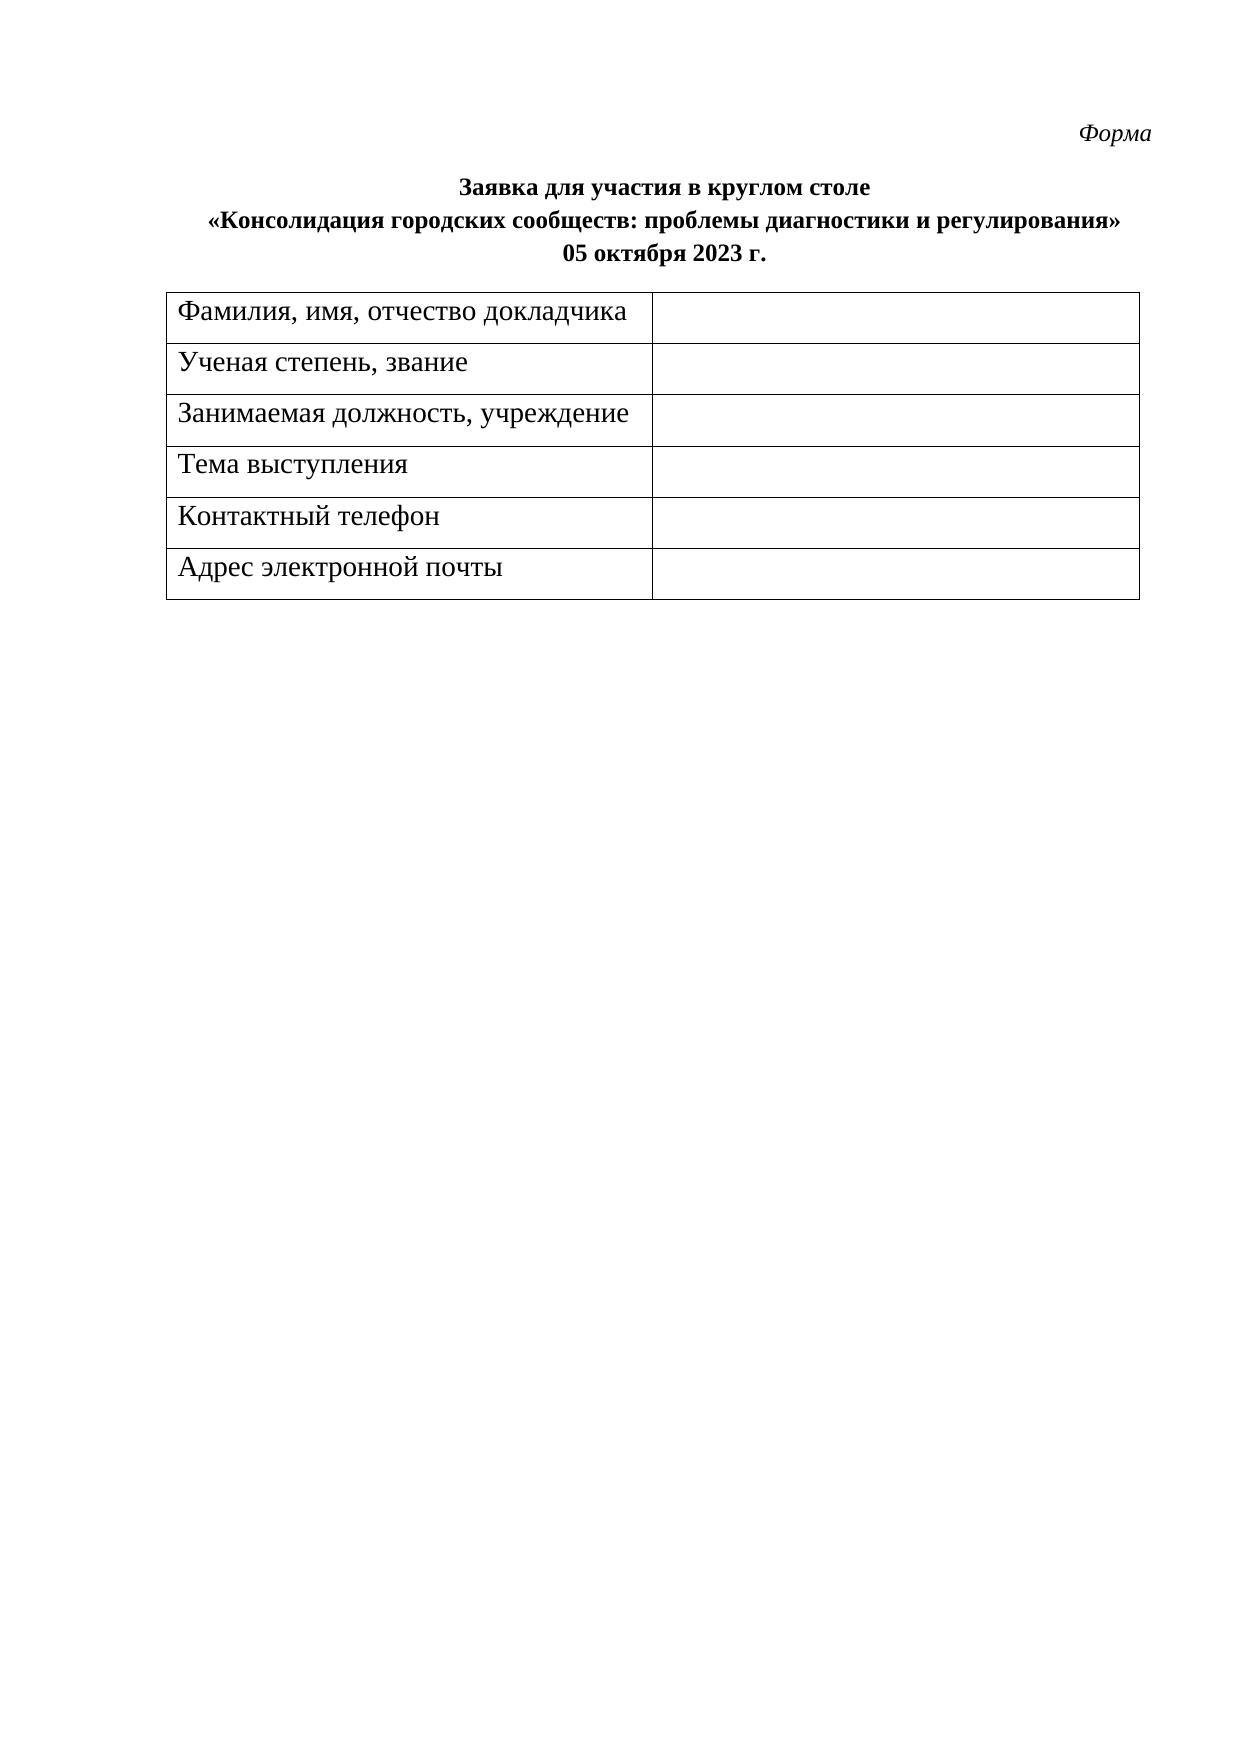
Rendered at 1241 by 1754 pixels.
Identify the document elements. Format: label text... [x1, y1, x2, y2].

table_cell [653, 395, 1139, 446]
table_cell Контактный телефон [167, 498, 652, 548]
table_cell Занимаемая должность, учреждение [167, 395, 652, 446]
table_cell Адрес электронной почты [167, 549, 652, 599]
table_cell [653, 447, 1139, 497]
text Форма [177, 118, 1152, 147]
table_cell Тема выступления [167, 447, 652, 497]
table_cell [653, 549, 1139, 599]
table_cell [653, 498, 1139, 548]
table_header [653, 293, 1139, 343]
text 05 октября 2023 г. [177, 238, 1152, 267]
table_header Фамилия, имя, отчество докладчика [167, 293, 652, 343]
table_cell [653, 344, 1139, 394]
table_cell Ученая степень, звание [167, 344, 652, 394]
text «Консолидация городских сообществ: проблемы диагностики и регулирования» [177, 205, 1152, 234]
text Заявка для участия в круглом столе [177, 172, 1152, 201]
